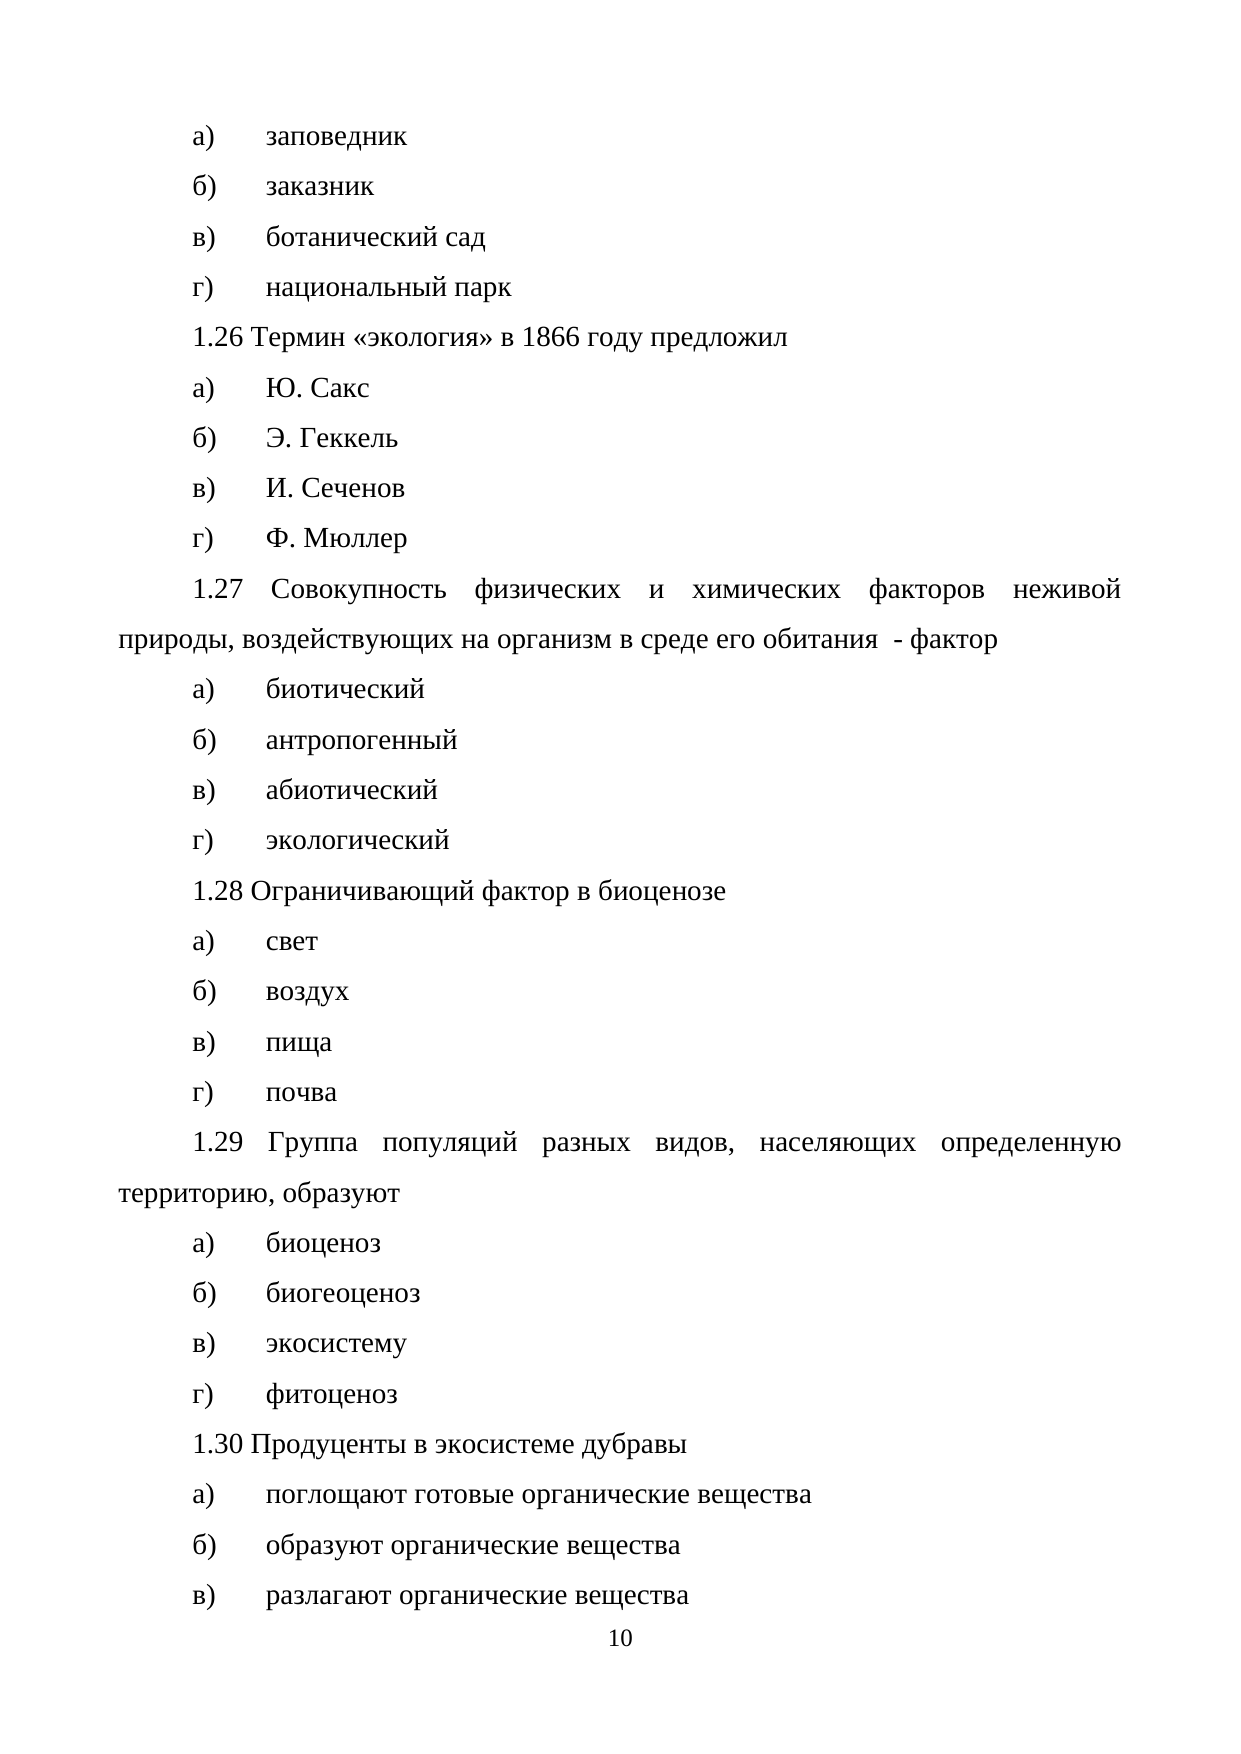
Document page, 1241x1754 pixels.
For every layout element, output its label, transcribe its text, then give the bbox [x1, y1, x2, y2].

list антропогенный [192, 722, 1122, 755]
list экосистему [192, 1326, 1122, 1359]
list биоценоз [192, 1225, 1122, 1258]
list биогеоценоз [192, 1275, 1122, 1309]
text 1.29 Группа популяций разных видов, населяющих определенную территорию, образуют [118, 1124, 1122, 1208]
list биотический [192, 672, 1122, 705]
list национальный парк [192, 269, 1122, 303]
list пища [192, 1024, 1122, 1057]
list почва [192, 1074, 1122, 1108]
list И. Сеченов [192, 470, 1122, 504]
list Э. Геккель [192, 420, 1122, 453]
list образуют органические вещества [192, 1527, 1122, 1560]
text 1.26 Термин «экология» в 1866 году предложил [118, 319, 1122, 353]
list экологический [192, 822, 1122, 856]
text 1.27 Совокупность физических и химических факторов неживой природы, воздействующих на организм в среде его обитания - фактор [118, 571, 1122, 655]
list свет [192, 923, 1122, 957]
list разлагают органические вещества [192, 1577, 1122, 1611]
list фитоценоз [192, 1376, 1122, 1409]
list заповедник [192, 118, 1122, 152]
list Ф. Мюллер [192, 521, 1122, 554]
list заказник [192, 168, 1122, 202]
text 1.30 Продуценты в экосистеме дубравы [118, 1426, 1122, 1460]
text 1.28 Ограничивающий фактор в биоценозе [118, 873, 1122, 906]
list поглощают готовые органические вещества [192, 1477, 1122, 1510]
list ботанический сад [192, 219, 1122, 252]
list воздух [192, 973, 1122, 1007]
list абиотический [192, 772, 1122, 806]
list Ю. Сакс [192, 370, 1122, 403]
